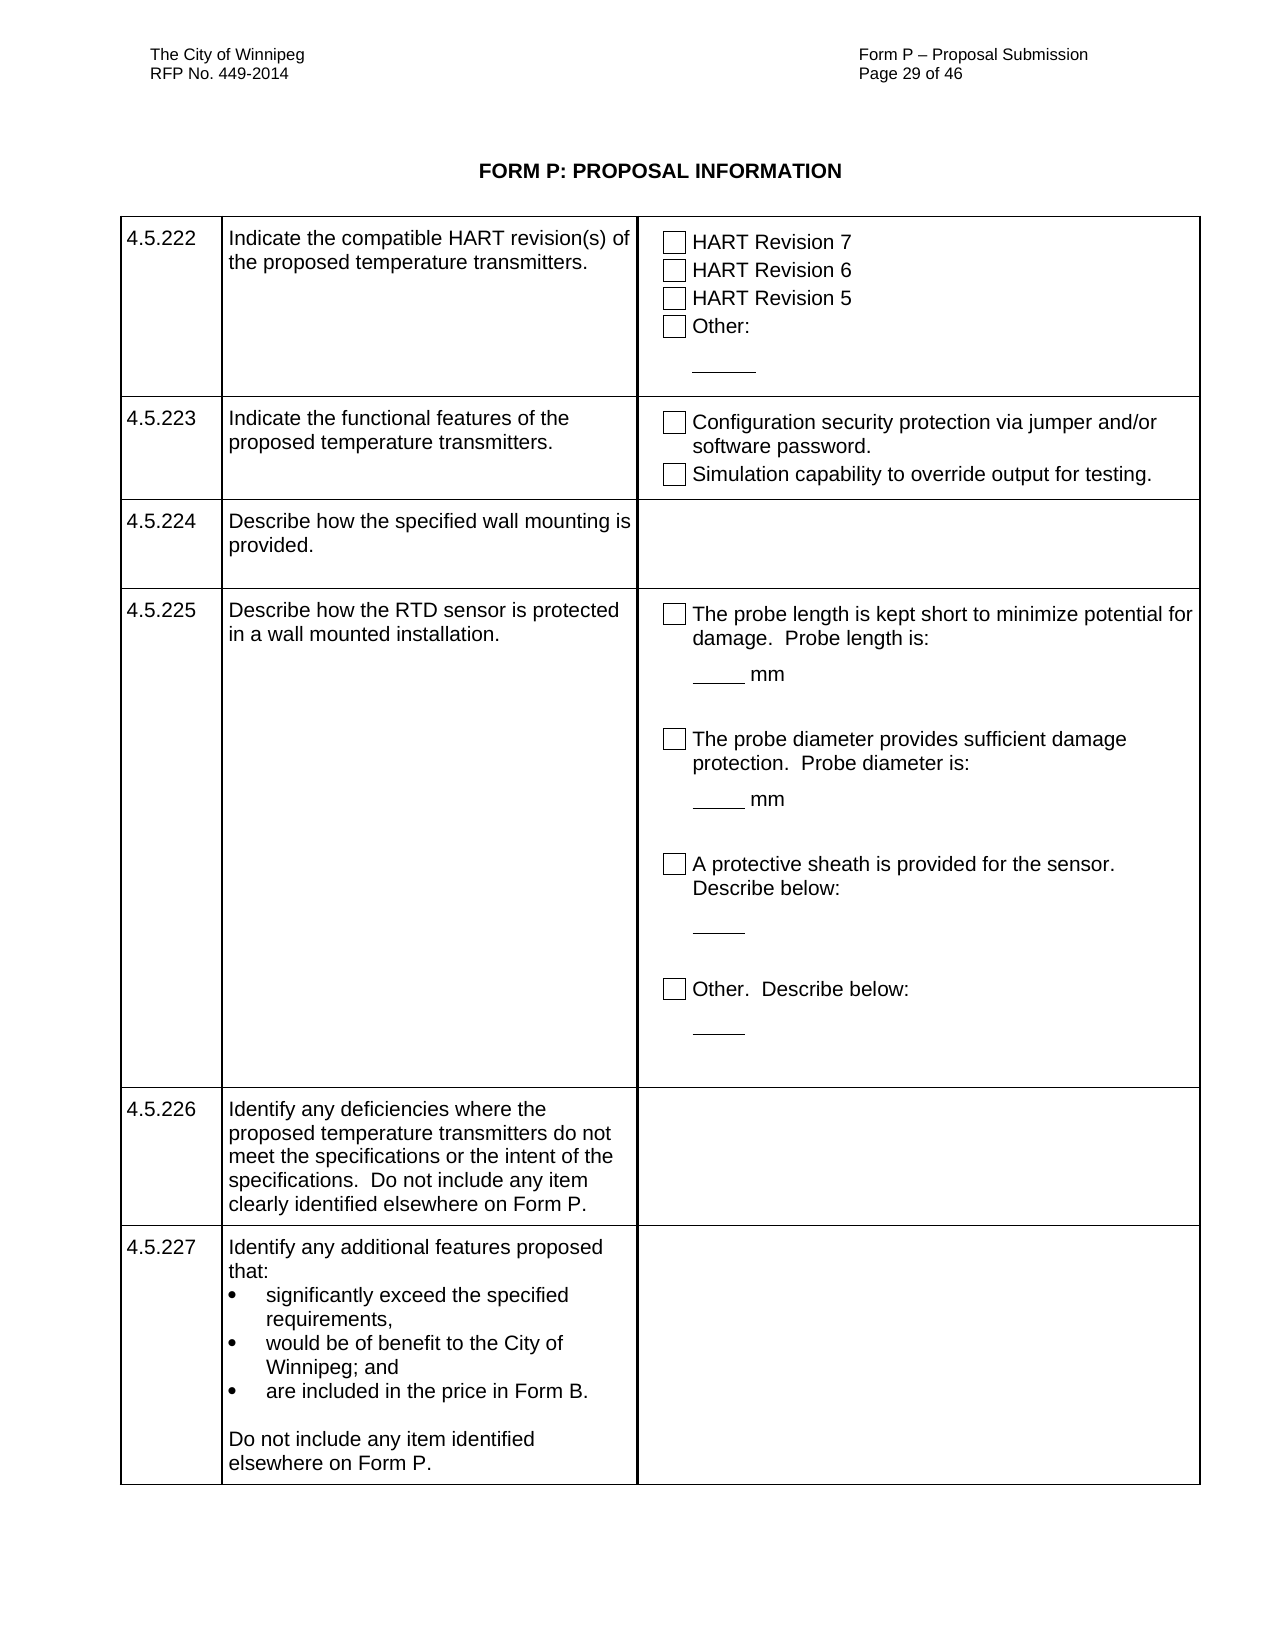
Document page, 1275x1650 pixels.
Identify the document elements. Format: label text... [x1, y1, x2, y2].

table_cell [639, 500, 1199, 588]
table_cell Identify any deficiencies where the proposed temperature transmitters do not meet the specifications or the intent of the specifications. Do not include any item clearly identified elsewhere on Form P. [223, 1088, 636, 1225]
table_cell Describe how the specified wall mounting is provided. [223, 500, 636, 588]
table_cell Indicate the functional features of the proposed temperature transmitters. [223, 397, 636, 499]
table_cell Describe how the RTD sensor is protected in a wall mounted installation. [223, 589, 636, 1087]
table_cell Configuration security protection via jumper and/or software password. Simulation capability to override output for testing. [639, 397, 1199, 499]
table_cell HART Revision 7 HART Revision 6 HART Revision 5 Other: [639, 217, 1199, 396]
table_cell The probe length is kept short to minimize potential for damage. Probe length is: mm The probe diameter provides sufficient damage protection. Probe diameter is: mm A protective sheath is provided for the sensor. Describe below: Other. Describe below: [639, 589, 1199, 1087]
table_cell [639, 1088, 1199, 1225]
table_cell [639, 1226, 1199, 1484]
table_header Form P: Proposal Information [121, 150, 1200, 216]
table_cell Indicate the compatible HART revision(s) of the proposed temperature transmitters. [223, 217, 636, 396]
table_cell Identify any additional features proposed that: significantly exceed the specified requirements, would be of benefit to the City of Winnipeg; and are included in the price in Form B. Do not include any item identified elsewhere on Form P. [223, 1226, 636, 1484]
